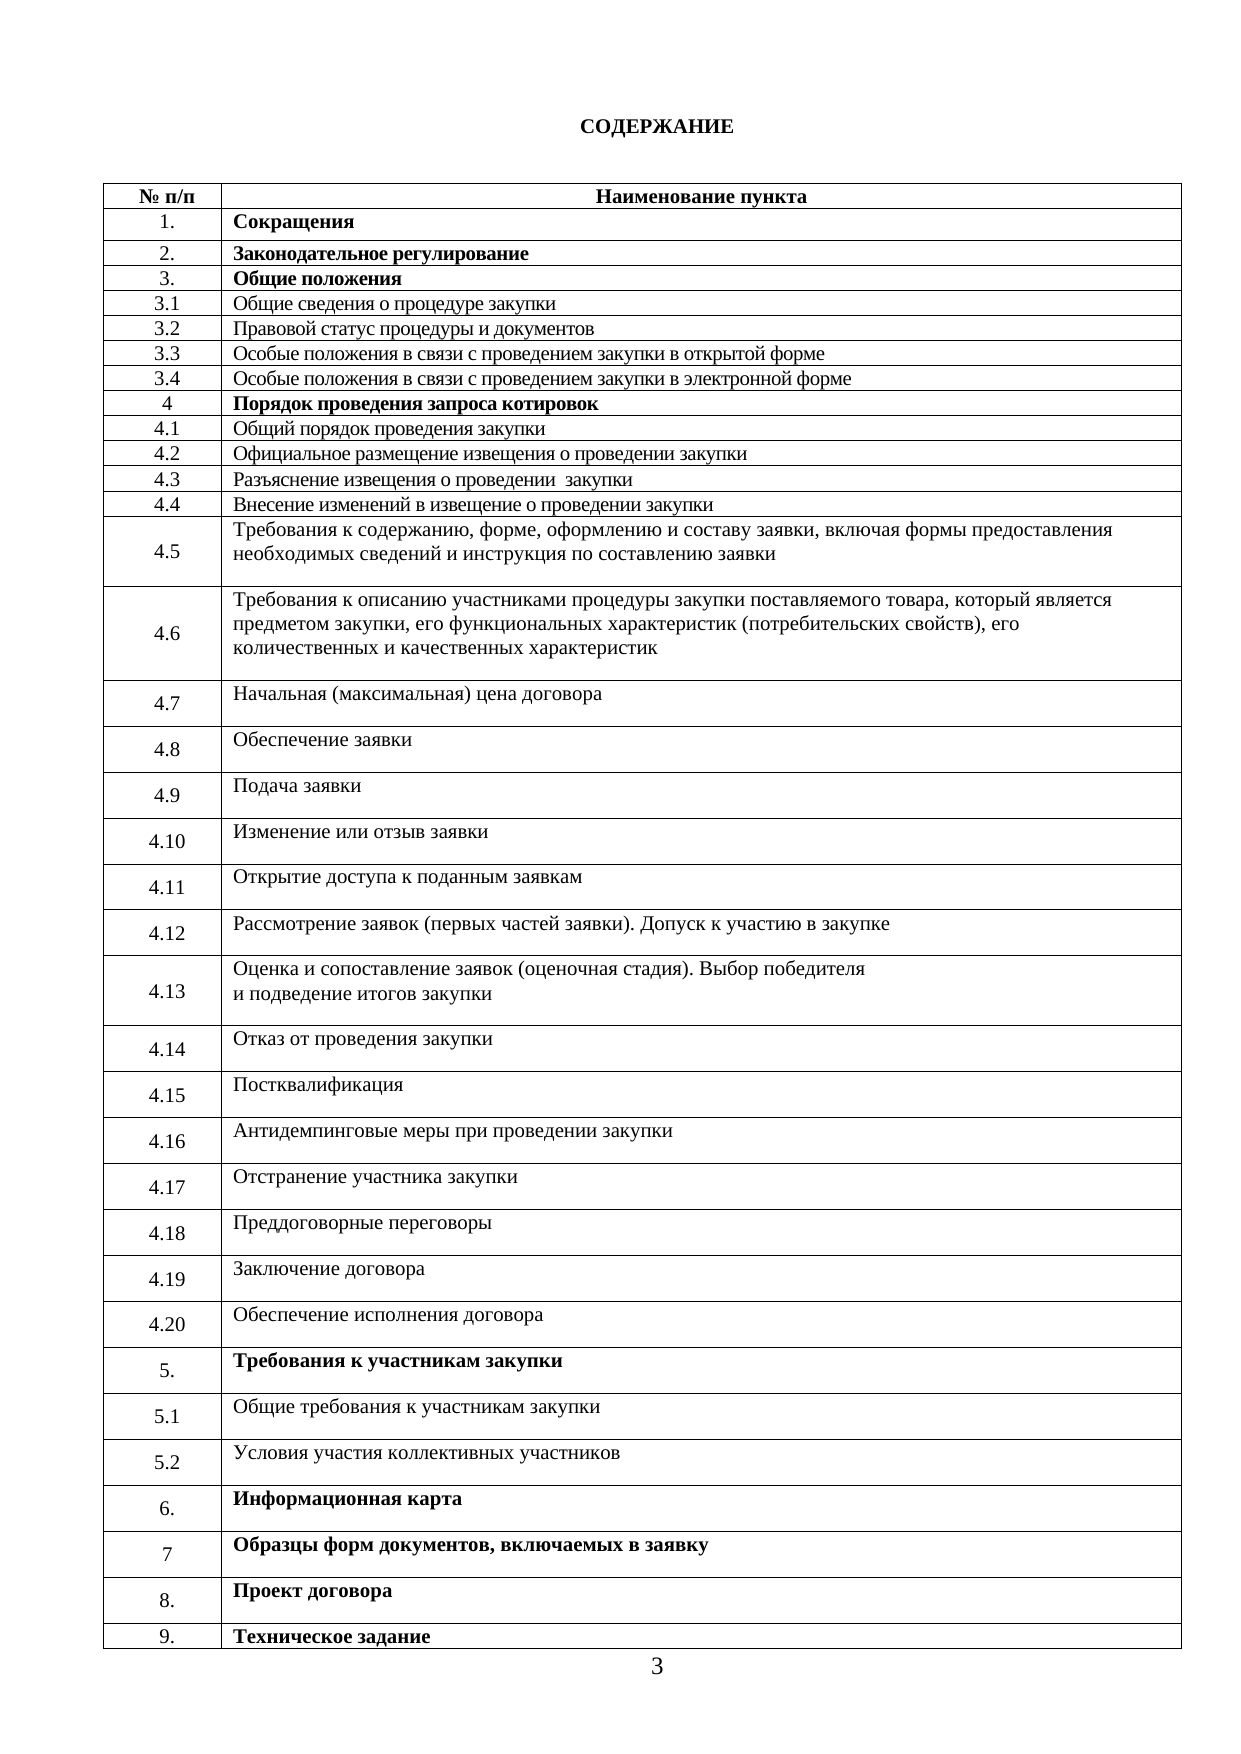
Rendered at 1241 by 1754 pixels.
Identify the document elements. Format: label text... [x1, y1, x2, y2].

table_cell Внесение изменений в извещение о проведении закупки [222, 492, 1181, 516]
table_cell Подача заявки [222, 773, 1181, 817]
table_cell 4.18 [104, 1210, 221, 1255]
table_cell Требования к содержанию, форме, оформлению и составу заявки, включая формы предоставления необходимых сведений и инструкция по составлению заявки [222, 517, 1181, 586]
table_cell 4.6 [104, 587, 221, 680]
table_cell Постквалификация [222, 1072, 1181, 1117]
table_cell 4.20 [104, 1302, 221, 1347]
table_cell Условия участия коллективных участников [222, 1440, 1181, 1485]
table_cell Образцы форм документов, включаемых в заявку [222, 1532, 1181, 1577]
table_cell Проект договора [222, 1578, 1181, 1622]
table_header № п/п [104, 184, 221, 208]
table_cell Общие сведения о процедуре закупки [222, 291, 1181, 315]
table_cell 6. [104, 1486, 221, 1531]
table_cell 4.13 [104, 956, 221, 1025]
table_cell 1. [104, 209, 221, 239]
table_cell 2. [104, 241, 221, 264]
table_cell 4 [104, 391, 221, 415]
table_cell Заключение договора [222, 1256, 1181, 1301]
table_cell Изменение или отзыв заявки [222, 819, 1181, 863]
table_cell Техническое задание [222, 1624, 1181, 1648]
table_cell 3.3 [104, 341, 221, 365]
table_cell Общий порядок проведения закупки [222, 416, 1181, 440]
table_cell 3.4 [104, 366, 221, 390]
table_cell 3.2 [104, 316, 221, 340]
table_cell Оценка и сопоставление заявок (оценочная стадия). Выбор победителя и подведение итогов закупки [222, 956, 1181, 1025]
table_cell Информационная карта [222, 1486, 1181, 1531]
table_cell 4.14 [104, 1026, 221, 1071]
table_cell Отказ от проведения закупки [222, 1026, 1181, 1071]
table_cell Преддоговорные переговоры [222, 1210, 1181, 1255]
table_cell 3. [104, 266, 221, 290]
table_cell 4.15 [104, 1072, 221, 1117]
table_cell Обеспечение заявки [222, 727, 1181, 772]
table_cell Особые положения в связи с проведением закупки в открытой форме [222, 341, 1181, 365]
table_cell 4.5 [104, 517, 221, 586]
table_cell Официальное размещение извещения о проведении закупки [222, 441, 1181, 465]
table_cell Отстранение участника закупки [222, 1164, 1181, 1209]
table_cell 4.10 [104, 819, 221, 863]
table_cell Рассмотрение заявок (первых частей заявки). Допуск к участию в закупке [222, 910, 1181, 955]
table_cell Требования к участникам закупки [222, 1348, 1181, 1393]
table_cell Правовой статус процедуры и документов [222, 316, 1181, 340]
table_cell Обеспечение исполнения договора [222, 1302, 1181, 1347]
table_cell Порядок проведения запроса котировок [222, 391, 1181, 415]
table_cell Начальная (максимальная) цена договора [222, 681, 1181, 726]
table_cell Общие положения [222, 266, 1181, 290]
table_cell 4.17 [104, 1164, 221, 1209]
table_cell 5. [104, 1348, 221, 1393]
table_cell 4.1 [104, 416, 221, 440]
table_cell Особые положения в связи с проведением закупки в электронной форме [222, 366, 1181, 390]
table_cell 5.2 [104, 1440, 221, 1485]
table_cell 7 [104, 1532, 221, 1577]
table_cell 9. [104, 1624, 221, 1648]
table_cell Законодательное регулирование [222, 241, 1181, 264]
table_cell 4.3 [104, 466, 221, 491]
table_cell Требования к описанию участниками процедуры закупки поставляемого товара, который является предметом закупки, его функциональных характеристик (потребительских свойств), его количественных и качественных характеристик [222, 587, 1181, 680]
table_cell 4.8 [104, 727, 221, 772]
table_cell 4.9 [104, 773, 221, 817]
table_cell 5.1 [104, 1394, 221, 1439]
table_cell Сокращения [222, 209, 1181, 239]
table_cell Антидемпинговые меры при проведении закупки [222, 1118, 1181, 1163]
table_cell 4.11 [104, 865, 221, 909]
text СОДЕРЖАНИЕ [148, 113, 1166, 138]
table_cell 3.1 [104, 291, 221, 315]
table_cell Общие требования к участникам закупки [222, 1394, 1181, 1439]
table_cell 8. [104, 1578, 221, 1622]
table_cell 4.12 [104, 910, 221, 955]
table_cell Разъяснение извещения о проведении закупки [222, 466, 1181, 491]
table_cell 4.2 [104, 441, 221, 465]
table_cell 4.7 [104, 681, 221, 726]
table_cell Открытие доступа к поданным заявкам [222, 865, 1181, 909]
table_cell 4.19 [104, 1256, 221, 1301]
table_cell 4.16 [104, 1118, 221, 1163]
table_header Наименование пункта [222, 184, 1181, 208]
table_cell 4.4 [104, 492, 221, 516]
